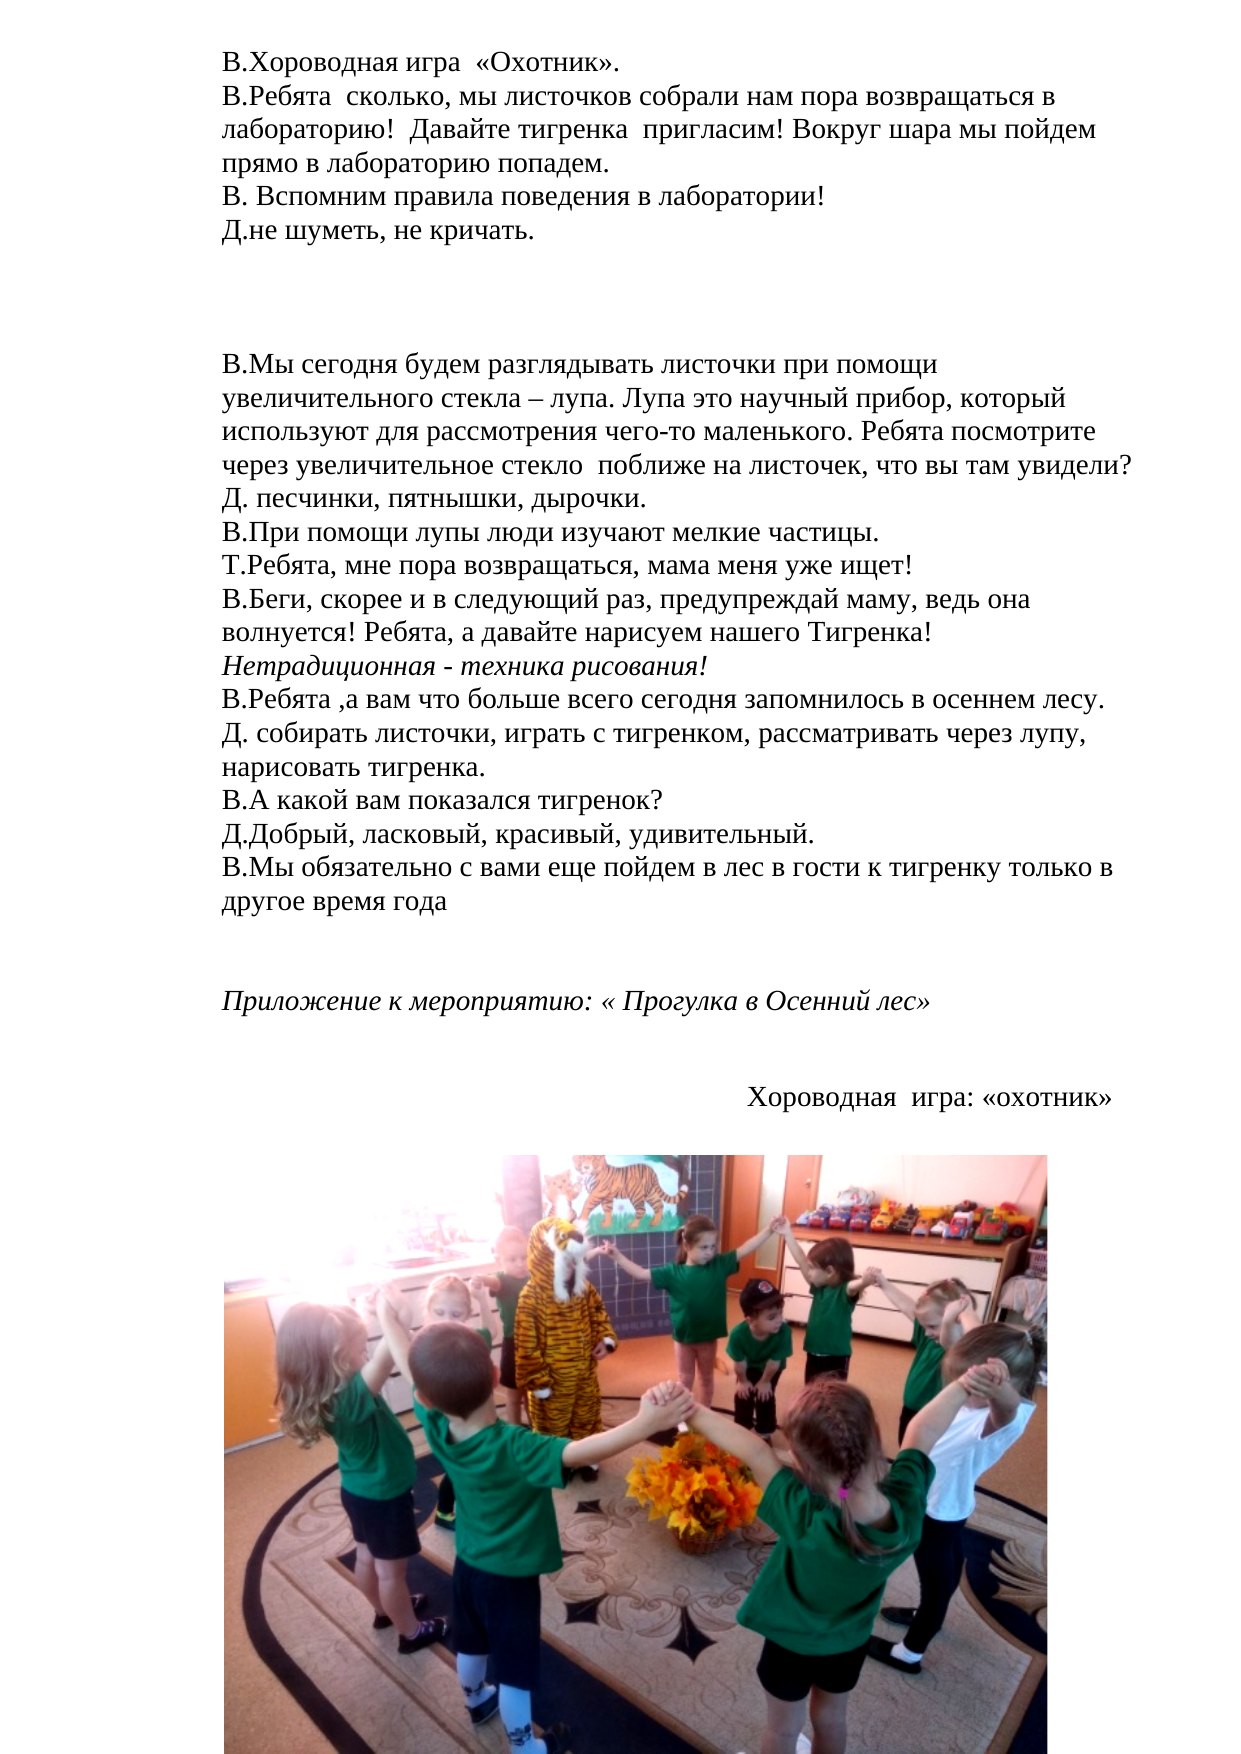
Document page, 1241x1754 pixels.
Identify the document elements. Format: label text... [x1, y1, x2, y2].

text В.А какой вам показался тигренок? [222, 782, 1152, 816]
text В.Хороводная игра «Охотник». [222, 44, 1152, 78]
text В.Ребята сколько, мы листочков собрали нам пора возвращаться в лабораторию! Давайте тигренка пригласим! Вокруг шара мы пойдем прямо в лабораторию попадем. [222, 78, 1152, 178]
text Д. песчинки, пятнышки, дырочки. [222, 480, 1152, 514]
text Д.не шуметь, не кричать. [222, 212, 1152, 246]
text В.Мы сегодня будем разглядывать листочки при помощи увеличительного стекла – лупа. Лупа это научный прибор, который используют для рассмотрения чего-то маленького. Ребята посмотрите через увеличительное стекло поближе на листочек, что вы там увидели? [222, 346, 1152, 480]
text В.Беги, скорее и в следующий раз, предупреждай маму, ведь она волнуется! Ребята, а давайте нарисуем нашего Тигренка! [222, 581, 1152, 648]
text В. Вспомним правила поведения в лаборатории! [222, 178, 1152, 212]
text Нетрадиционная - техника рисования! [222, 648, 1152, 682]
picture [224, 1155, 1048, 1754]
text Д. собирать листочки, играть с тигренком, рассматривать через лупу, нарисовать тигренка. [222, 715, 1152, 782]
text В.Ребята ,а вам что больше всего сегодня запомнилось в осеннем лесу. [177, 682, 1152, 715]
text Приложение к мероприятию: « Прогулка в Осенний лес» [222, 983, 1152, 1017]
text Хороводная игра: «охотник» [222, 1079, 1152, 1113]
text Д.Добрый, ласковый, красивый, удивительный. [222, 816, 1152, 849]
text В.Мы обязательно с вами еще пойдем в лес в гости к тигренку только в другое время года [222, 849, 1152, 916]
text В.При помощи лупы люди изучают мелкие частицы. [222, 514, 1152, 547]
text Т.Ребята, мне пора возвращаться, мама меня уже ищет! [222, 547, 1152, 581]
